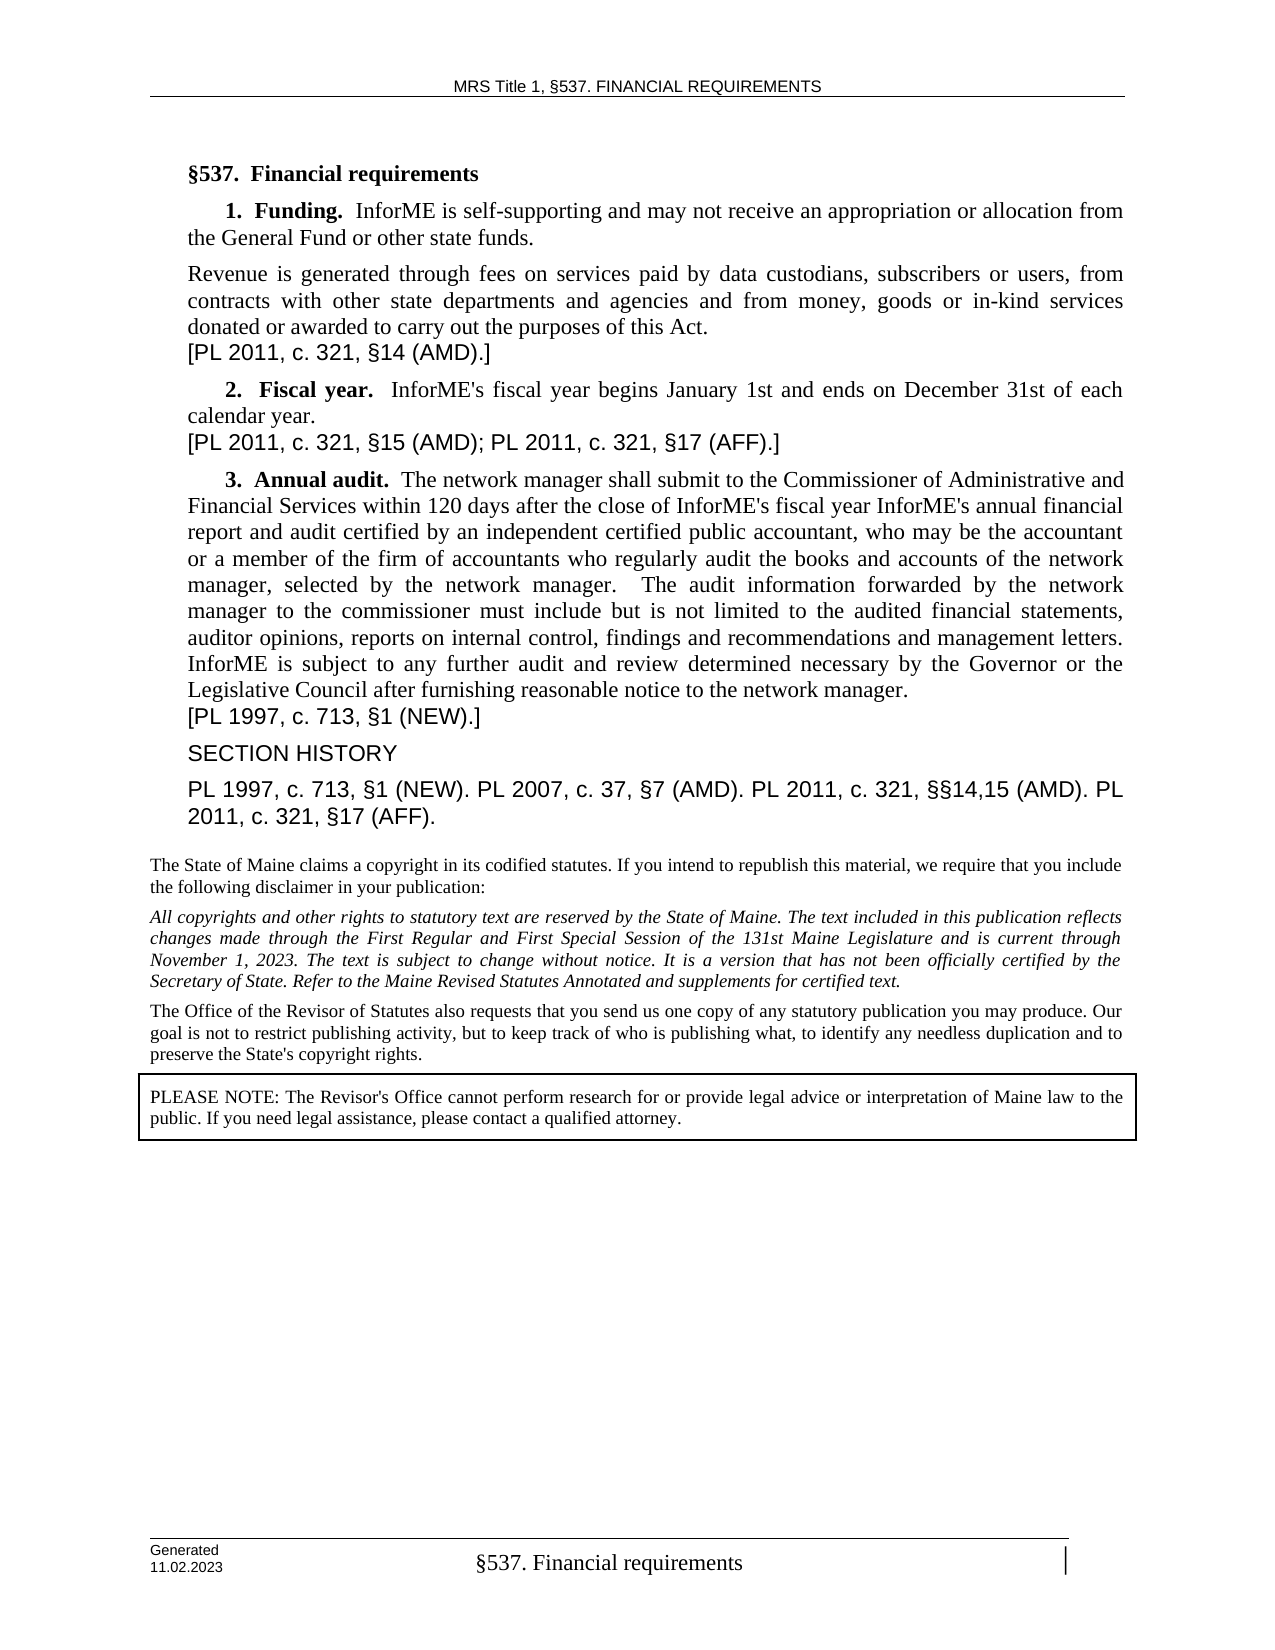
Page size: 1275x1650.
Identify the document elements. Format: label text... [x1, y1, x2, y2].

text 2. Fiscal year. InforME's fiscal year begins January 1st and ends on December 31st of each calendar year. [187, 376, 1125, 429]
text [PL 2011, c. 321, §14 (AMD).] [187, 339, 1125, 366]
text Revenue is generated through fees on services paid by data custodians, subscribers or users, from contracts with other state departments and agencies and from money, goods or in-kind services donated or awarded to carry out the purposes of this Act. [187, 260, 1125, 339]
text 3. Annual audit. The network manager shall submit to the Commissioner of Administrative and Financial Services within 120 days after the close of InforME's fiscal year InforME's annual financial report and audit certified by an independent certified public accountant, who may be the accountant or a member of the firm of accountants who regularly audit the books and accounts of the network manager, selected by the network manager. The audit information forwarded by the network manager to the commissioner must include but is not limited to the audited financial statements, auditor opinions, reports on internal control, findings and recommendations and management letters. InforME is subject to any further audit and review determined necessary by the Governor or the Legislative Council after furnishing reasonable notice to the network manager. [187, 466, 1125, 703]
text PLEASE NOTE: The Revisor's Office cannot perform research for or provide legal advice or interpretation of Maine law to the public. If you need legal assistance, please contact a qualified attorney. [140, 1075, 1135, 1139]
text §537. Financial requirements [187, 160, 1125, 187]
text [PL 2011, c. 321, §15 (AMD); PL 2011, c. 321, §17 (AFF).] [187, 429, 1125, 455]
text All copyrights and other rights to statutory text are reserved by the State of Maine. The text included in this publication reflects changes made through the First Regular and First Special Session of the 131st Maine Legislature and is current through November 1, 2023 . The text is subject to change without notice. It is a version that has not been officially certified by the Secretary of State. Refer to the Maine Revised Statutes Annotated and supplements for certified text. [150, 906, 1125, 992]
text The State of Maine claims a copyright in its codified statutes. If you intend to republish this material, we require that you include the following disclaimer in your publication: [150, 854, 1125, 897]
text The Office of the Revisor of Statutes also requests that you send us one copy of any statutory publication you may produce. Our goal is not to restrict publishing activity, but to keep track of who is publishing what, to identify any needless duplication and to preserve the State's copyright rights. [150, 1000, 1125, 1065]
text SECTION HISTORY [187, 739, 1125, 766]
text [PL 1997, c. 713, §1 (NEW).] [187, 703, 1125, 729]
text 1. Funding. InforME is self-supporting and may not receive an appropriation or allocation from the General Fund or other state funds. [187, 197, 1125, 250]
text PL 1997, c. 713, §1 (NEW). PL 2007, c. 37, §7 (AMD). PL 2011, c. 321, §§14,15 (AMD). PL 2011, c. 321, §17 (AFF). [187, 776, 1125, 829]
